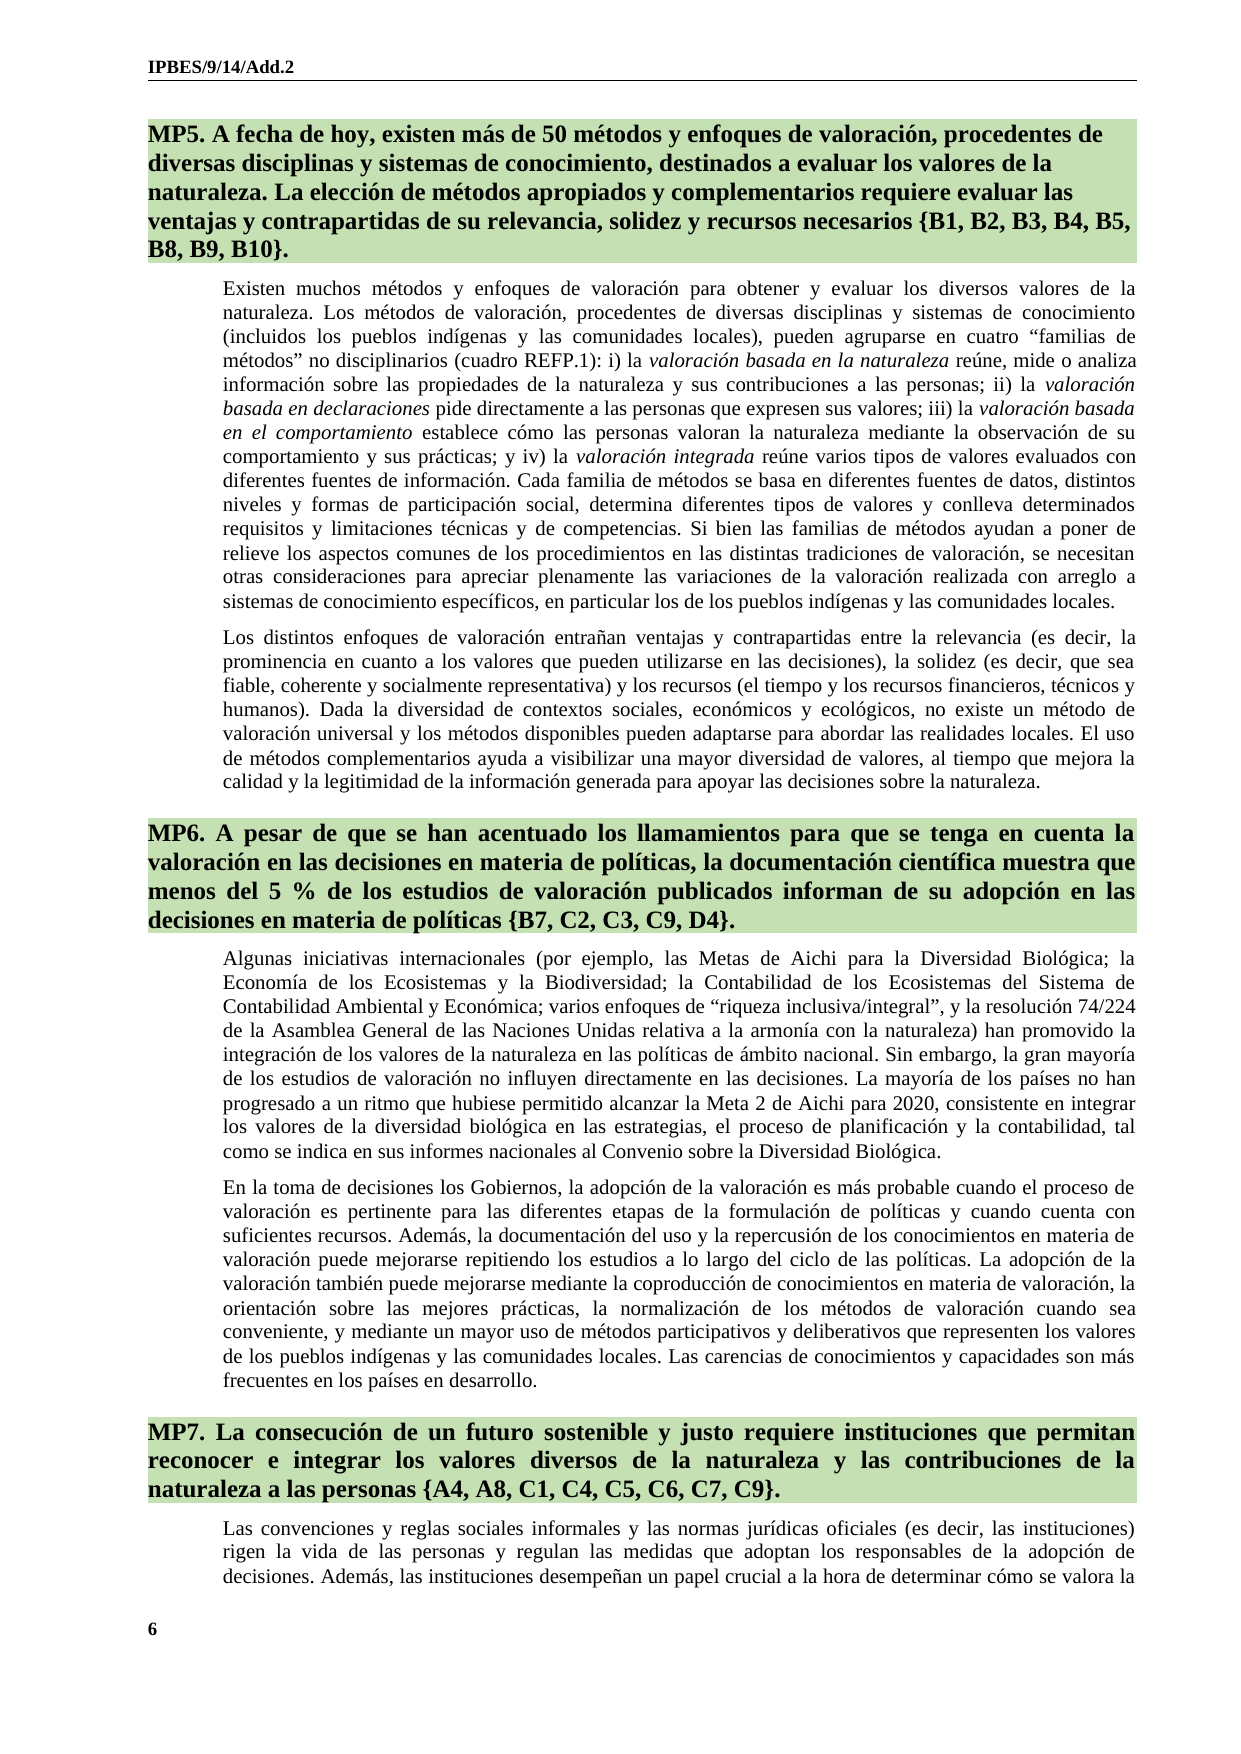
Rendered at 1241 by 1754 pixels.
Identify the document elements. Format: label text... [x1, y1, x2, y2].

text Los distintos enfoques de valoración entrañan ventajas y contrapartidas entre la relevancia (es decir, la prominencia en cuanto a los valores que pueden utilizarse en las decisiones), la solidez (es decir, que sea fiable, coherente y socialmente representativa) y los recursos (el tiempo y los recursos financieros, técnicos y humanos). Dada la diversidad de contextos sociales, económicos y ecológicos, no existe un método de valoración universal y los métodos disponibles pueden adaptarse para abordar las realidades locales. El uso de métodos complementarios ayuda a visibilizar una mayor diversidad de valores, al tiempo que mejora la calidad y la legitimidad de la información generada para apoyar las decisiones sobre la naturaleza. [223, 625, 1137, 793]
text Existen muchos métodos y enfoques de valoración para obtener y evaluar los diversos valores de la naturaleza. Los métodos de valoración, procedentes de diversas disciplinas y sistemas de conocimiento (incluidos los pueblos indígenas y las comunidades locales), pueden agruparse en cuatro “familias de métodos” no disciplinarios (cuadro REFP.1): i) la valoración basada en la naturaleza reúne, mide o analiza información sobre las propiedades de la naturaleza y sus contribuciones a las personas; ii) la valoración basada en declaraciones pide directamente a las personas que expresen sus valores; iii) la valoración basada en el comportamiento establece cómo las personas valoran la naturaleza mediante la observación de su comportamiento y sus prácticas; y iv) la valoración integrada reúne varios tipos de valores evaluados con diferentes fuentes de información. Cada familia de métodos se basa en diferentes fuentes de datos, distintos niveles y formas de participación social, determina diferentes tipos de valores y conlleva determinados requisitos y limitaciones técnicas y de competencias. Si bien las familias de métodos ayudan a poner de relieve los aspectos comunes de los procedimientos en las distintas tradiciones de valoración, se necesitan otras consideraciones para apreciar plenamente las variaciones de la valoración realizada con arreglo a sistemas de conocimiento específicos, en particular los de los pueblos indígenas y las comunidades locales. [223, 276, 1137, 613]
text MP6. A pesar de que se han acentuado los llamamientos para que se tenga en cuenta la valoración en las decisiones en materia de políticas, la documentación científica muestra que menos del 5 % de los estudios de valoración publicados informan de su adopción en las decisiones en materia de políticas {B7, C2, C3, C9, D4}. [148, 818, 1137, 933]
text MP5. A fecha de hoy, existen más de 50 métodos y enfoques de valoración, procedentes de diversas disciplinas y sistemas de conocimiento, destinados a evaluar los valores de la naturaleza. La elección de métodos apropiados y complementarios requiere evaluar las ventajas y contrapartidas de su relevancia, solidez y recursos necesarios {B1, B2, B3, B4, B5, B8, B9, B10}. [148, 119, 1137, 263]
text MP7. La consecución de un futuro sostenible y justo requiere instituciones que permitan reconocer e integrar los valores diversos de la naturaleza y las contribuciones de la naturaleza a las personas {A4, A8, C1, C4, C5, C6, C7, C9}. [148, 1417, 1137, 1503]
text En la toma de decisiones los Gobiernos, la adopción de la valoración es más probable cuando el proceso de valoración es pertinente para las diferentes etapas de la formulación de políticas y cuando cuenta con suficientes recursos. Además, la documentación del uso y la repercusión de los conocimientos en materia de valoración puede mejorarse repitiendo los estudios a lo largo del ciclo de las políticas. La adopción de la valoración también puede mejorarse mediante la coproducción de conocimientos en materia de valoración, la orientación sobre las mejores prácticas, la normalización de los métodos de valoración cuando sea conveniente, y mediante un mayor uso de métodos participativos y deliberativos que representen los valores de los pueblos indígenas y las comunidades locales. Las carencias de conocimientos y capacidades son más frecuentes en los países en desarrollo. [223, 1175, 1137, 1392]
text Algunas iniciativas internacionales (por ejemplo, las Metas de Aichi para la Diversidad Biológica; la Economía de los Ecosistemas y la Biodiversidad; la Contabilidad de los Ecosistemas del Sistema de Contabilidad Ambiental y Económica; varios enfoques de “riqueza inclusiva/integral”, y la resolución 74/224 de la Asamblea General de las Naciones Unidas relativa a la armonía con la naturaleza) han promovido la integración de los valores de la naturaleza en las políticas de ámbito nacional. Sin embargo, la gran mayoría de los estudios de valoración no influyen directamente en las decisiones. La mayoría de los países no han progresado a un ritmo que hubiese permitido alcanzar la Meta 2 de Aichi para 2020, consistente en integrar los valores de la diversidad biológica en las estrategias, el proceso de planificación y la contabilidad, tal como se indica en sus informes nacionales al Convenio sobre la Diversidad Biológica. [223, 946, 1137, 1163]
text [223, 1515, 1137, 1588]
